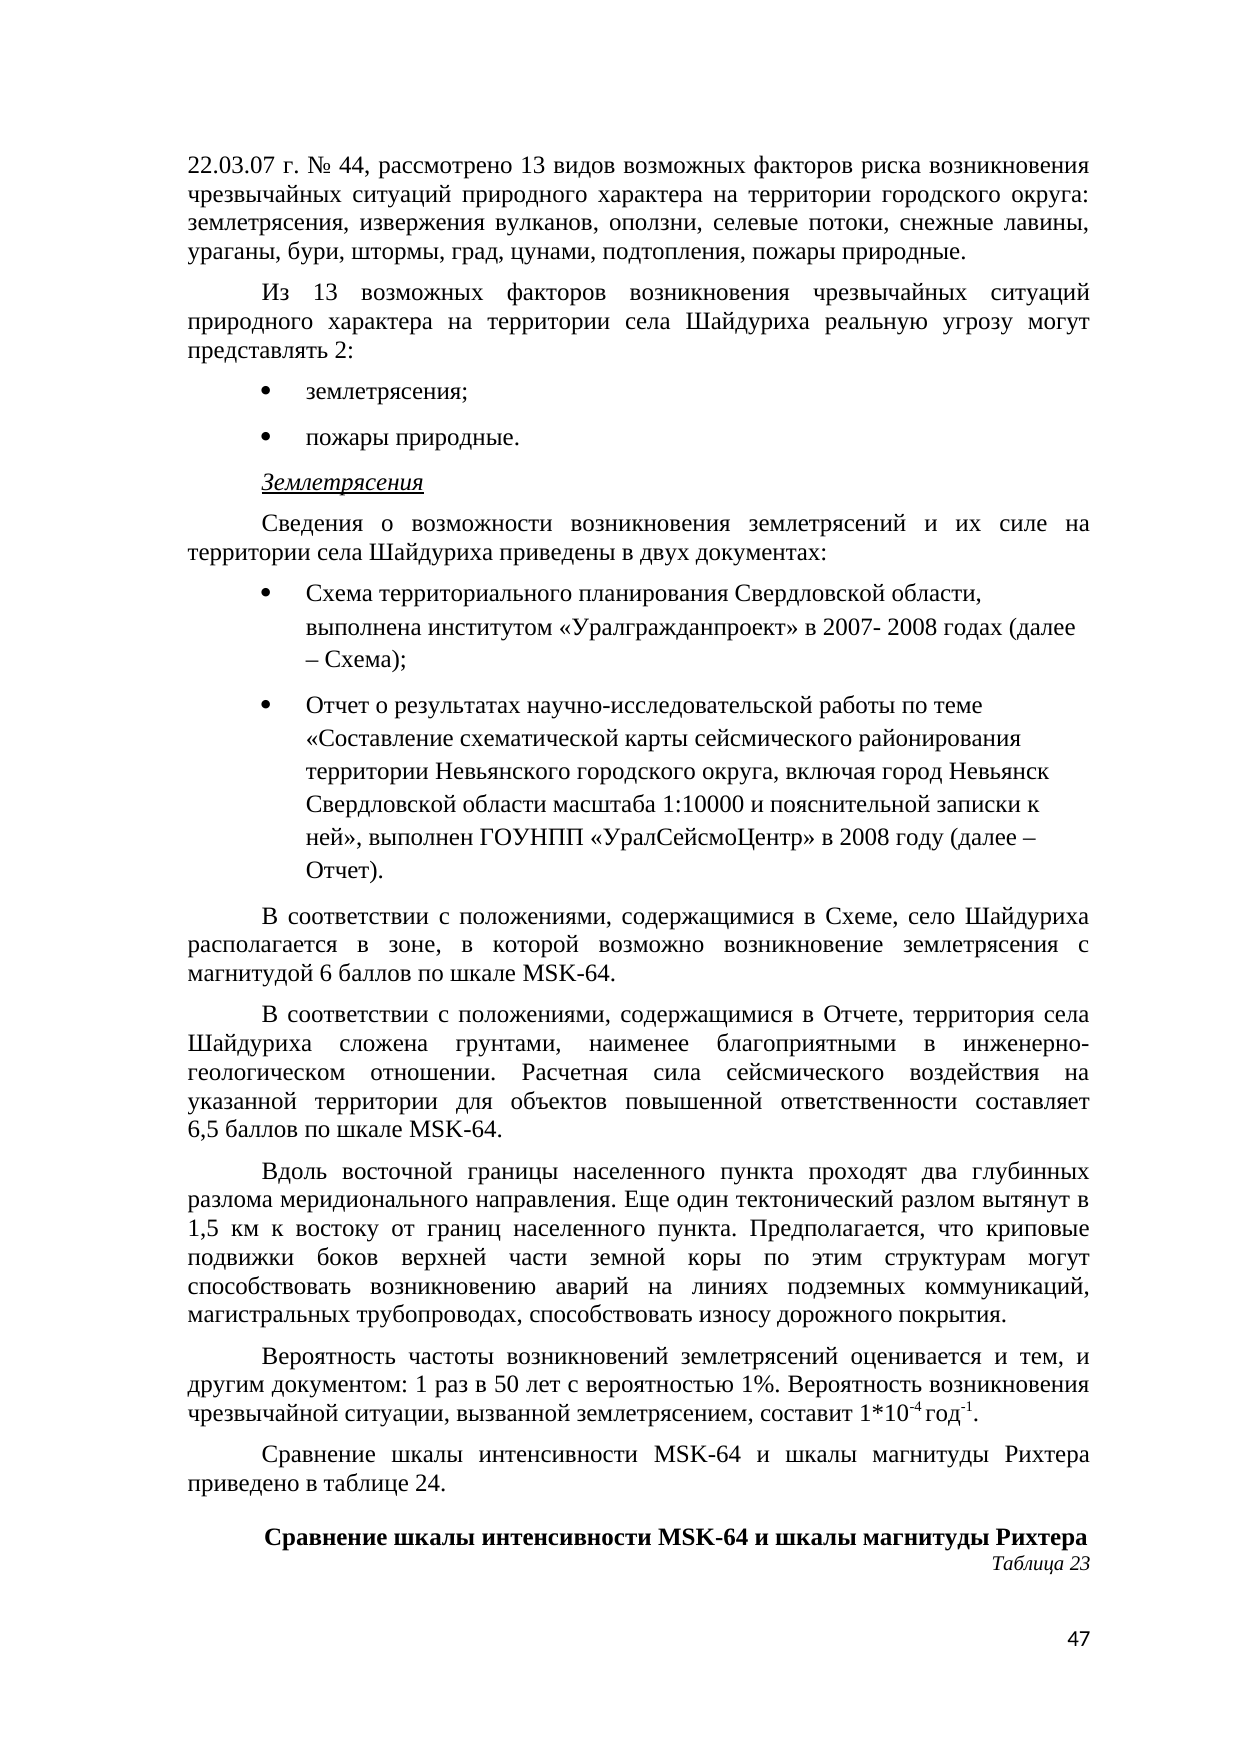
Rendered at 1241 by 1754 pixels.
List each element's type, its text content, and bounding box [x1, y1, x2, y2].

list землетрясения; [261, 376, 1090, 405]
list пожары природные. [261, 422, 1090, 451]
list Отчет о результатах научно-исследовательской работы по теме «Составление схематической карты сейсмического районирования территории Невьянского городского округа, включая город Невьянск Свердловской области масштаба 1:10000 и пояснительной записки к ней», выполнен ГОУНПП «УралСейсмоЦентр» в 2008 году (далее – Отчет). [261, 690, 1090, 884]
text Землетрясения [187, 467, 1090, 496]
text Вероятность частоты возникновений землетрясений оценивается и тем, и другим документом: 1 раз в 50 лет с вероятностью 1%. Вероятность возникновения чрезвычайной ситуации, вызванной землетрясением, составит 1*10-4 год-1. [187, 1341, 1090, 1427]
text Сведения о возможности возникновения землетрясений и их силе на территории села Шайдуриха приведены в двух документах: [187, 508, 1090, 566]
text Сравнение шкалы интенсивности MSK-64 и шкалы магнитуды Рихтера приведено в таблице 24. [187, 1439, 1090, 1497]
text Из 13 возможных факторов возникновения чрезвычайных ситуаций природного характера на территории села Шайдуриха реальную угрозу могут представлять 2: [187, 277, 1090, 364]
list Схема территориального планирования Свердловской области, выполнена институтом «Уралгражданпроект» в 2007- 2008 годах (далее – Схема); [261, 578, 1090, 673]
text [187, 150, 1090, 265]
text В соответствии с положениями, содержащимися в Отчете, территория села Шайдуриха сложена грунтами, наименее благоприятными в инженерно-геологическом отношении. Расчетная сила сейсмического воздействия на указанной территории для объектов повышенной ответственности составляет 6,5 баллов по шкале MSK-64. [187, 999, 1090, 1143]
text Вдоль восточной границы населенного пункта проходят два глубинных разлома меридионального направления. Еще один тектонический разлом вытянут в 1,5 км к востоку от границ населенного пункта. Предполагается, что криповые подвижки боков верхней части земной коры по этим структурам могут способствовать возникновению аварий на линиях подземных коммуникаций, магистральных трубопроводах, способствовать износу дорожного покрытия. [187, 1156, 1090, 1328]
text Сравнение шкалы интенсивности MSK-64 и шкалы магнитуды Рихтера [187, 1522, 1090, 1551]
text В соответствии с положениями, содержащимися в Схеме, село Шайдуриха располагается в зоне, в которой возможно возникновение землетрясения с магнитудой 6 баллов по шкале MSK-64. [187, 901, 1090, 987]
